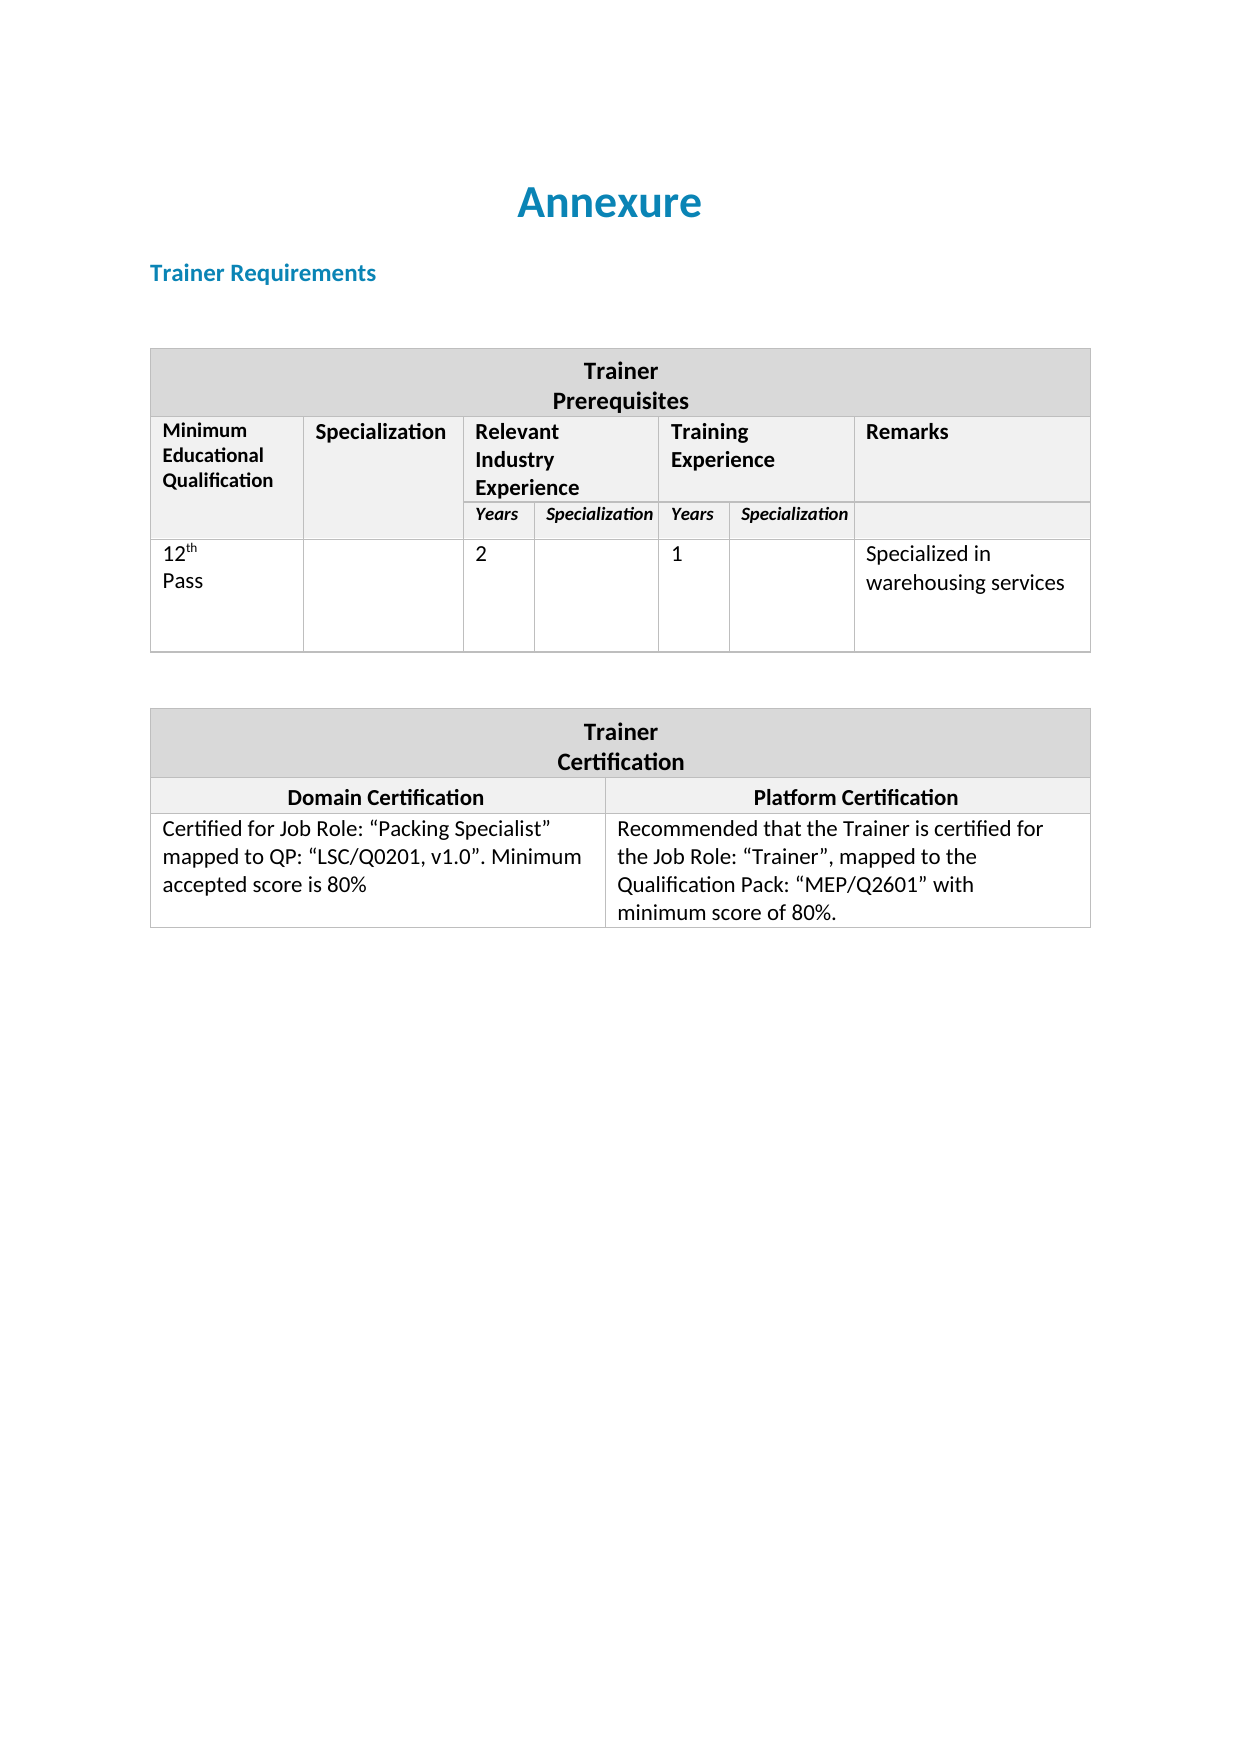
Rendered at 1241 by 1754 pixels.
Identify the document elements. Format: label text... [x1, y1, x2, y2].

table_cell Specialized in warehousing services [855, 540, 1090, 651]
table_cell 12th Pass [151, 540, 303, 651]
table_cell 1 [659, 540, 729, 651]
table_cell Certified for Job Role: “Packing Specialist” mapped to QP: “LSC/Q0201, v1.0”. Minimum accepted score is 80% [151, 814, 605, 927]
table_cell [535, 540, 658, 651]
table_cell Years [659, 503, 729, 538]
table_cell Training Experience [659, 417, 854, 501]
subtitle Annexure [517, 175, 1090, 229]
table_cell Relevant Industry Experience [464, 417, 658, 501]
table_cell Specialization [304, 417, 463, 538]
table_cell [304, 540, 463, 651]
table_cell Specialization [730, 503, 854, 538]
table_cell Recommended that the Trainer is certified for the Job Role: “Trainer”, mapped to the Qualification Pack: “MEP/Q2601” with minimum score of 80%. [606, 814, 1090, 927]
table_cell Years [464, 503, 534, 538]
table_cell [855, 503, 1090, 538]
table_cell Domain Certification [151, 778, 605, 813]
table_cell Platform Certification [606, 778, 1090, 813]
text Trainer Requirements [150, 257, 441, 288]
table_cell [730, 540, 854, 651]
table_cell Remarks [855, 417, 1090, 501]
table_header Trainer Certification [151, 709, 1090, 777]
table_cell Minimum Educational Qualification [151, 417, 303, 538]
table_cell 2 [464, 540, 534, 651]
table_cell Specialization [535, 503, 658, 538]
table_header Trainer Prerequisites [151, 349, 1090, 416]
